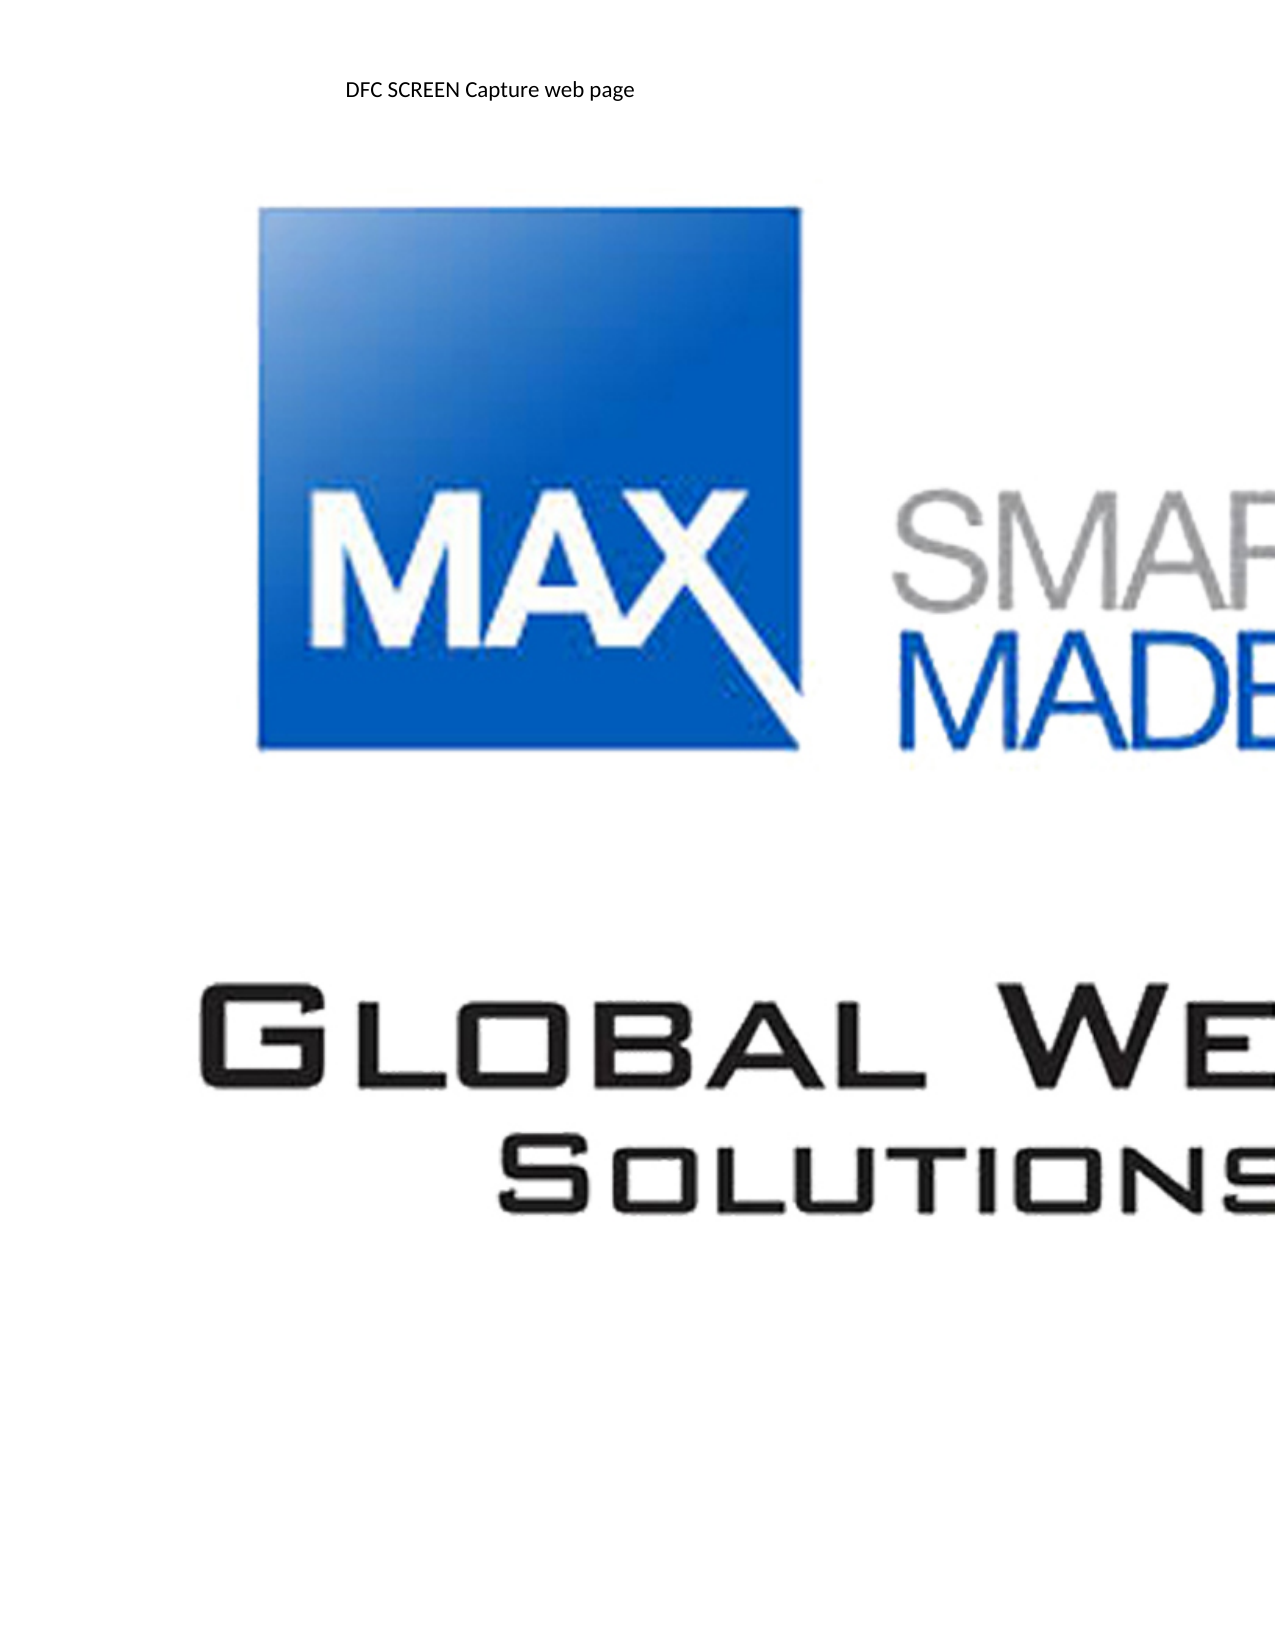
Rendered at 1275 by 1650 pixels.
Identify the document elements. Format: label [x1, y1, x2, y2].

picture [150, 159, 1275, 1409]
